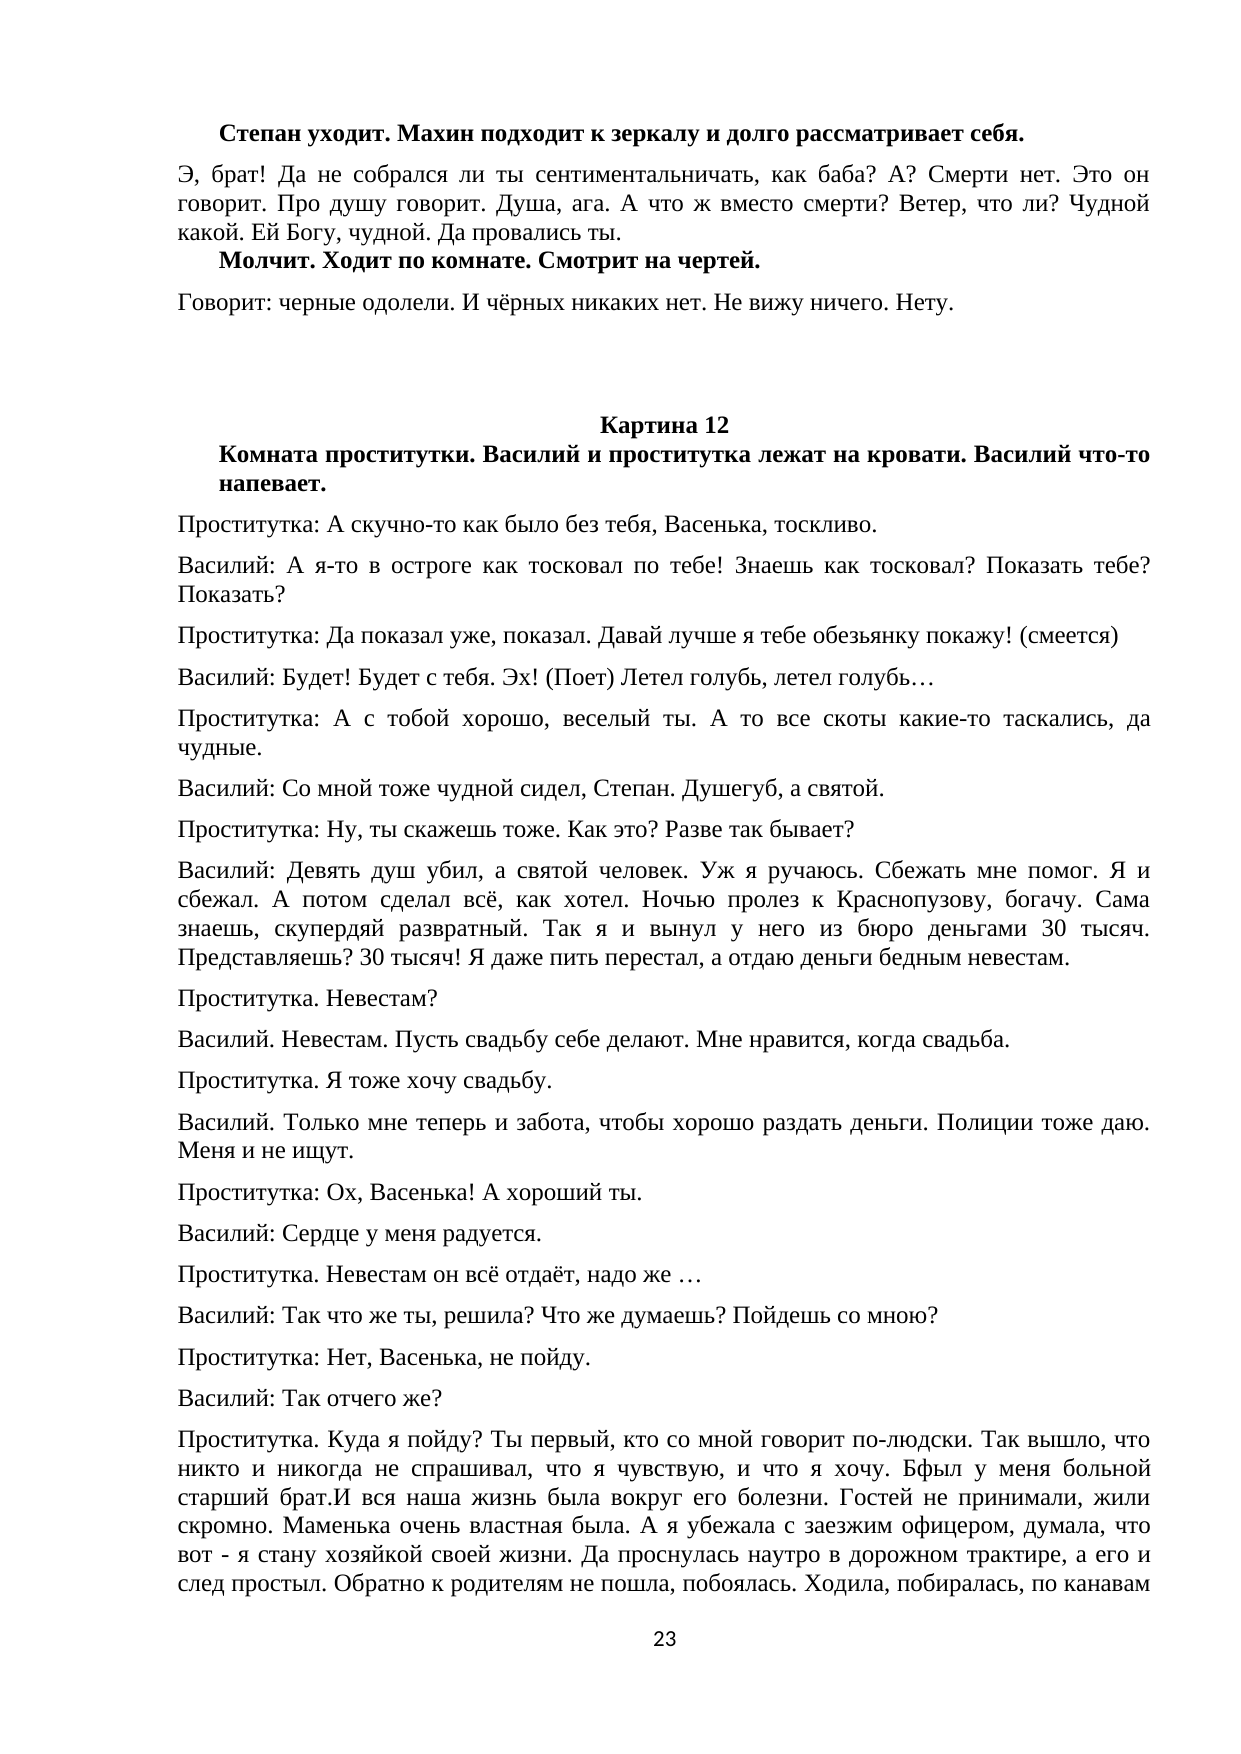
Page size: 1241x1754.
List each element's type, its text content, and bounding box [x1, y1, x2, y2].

text Проститутка. Невестам? [177, 983, 1152, 1012]
text Картина 12 [177, 411, 1152, 439]
text Проститутка: А с тобой хорошо, веселый ты. А то все скоты какие-то таскались, да чудные. [177, 703, 1152, 761]
text Комната проститутки. Василий и проститутка лежат на кровати. Василий что-то напевает. [218, 439, 1152, 497]
text Говорит: черные одолели. И чёрных никаких нет. Не вижу ничего. Нету. [177, 287, 1152, 316]
text Проститутка. Невестам он всё отдаёт, надо же … [177, 1259, 1152, 1288]
text Проститутка: Да показал уже, показал. Давай лучше я тебе обезьянку покажу! (смеется) [177, 621, 1152, 649]
text Проститутка: Ну, ты скажешь тоже. Как это? Разве так бывает? [177, 814, 1152, 843]
text Степан уходит. Махин подходит к зеркалу и долго рассматривает себя. [218, 118, 1152, 147]
text Василий: Со мной тоже чудной сидел, Степан. Душегуб, а святой. [177, 773, 1152, 802]
text Василий. Невестам. Пусть свадьбу себе делают. Мне нравится, когда свадьба. [177, 1024, 1152, 1053]
text Э, брат! Да не собрался ли ты сентиментальничать, как баба? А? Смерти нет. Это он говорит. Про душу говорит. Душа, ага. А что ж вместо смерти? Ветер, что ли? Чудной какой. Ей Богу, чудной. Да провались ты. [177, 159, 1152, 246]
text Проститутка: Ох, Васенька! А хороший ты. [177, 1177, 1152, 1206]
text Молчит. Ходит по комнате. Смотрит на чертей. [218, 246, 1152, 274]
text Проститутка. Я тоже хочу свадьбу. [177, 1066, 1152, 1094]
text Проститутка: Нет, Васенька, не пойду. [177, 1342, 1152, 1371]
text Василий. Только мне теперь и забота, чтобы хорошо раздать деньги. Полиции тоже даю. Меня и не ищут. [177, 1107, 1152, 1164]
text Василий: А я-то в остроге как тосковал по тебе! Знаешь как тосковал? Показать тебе? Показать? [177, 551, 1152, 608]
text Проститутка: А скучно-то как было без тебя, Васенька, тоскливо. [177, 509, 1152, 538]
text Василий: Будет! Будет с тебя. Эх! (Поет) Летел голубь, летел голубь… [177, 662, 1152, 691]
text Василий: Сердце у меня радуется. [177, 1218, 1152, 1247]
text Василий: Так отчего же? [177, 1383, 1152, 1412]
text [177, 1424, 1152, 1597]
text Василий: Девять душ убил, а святой человек. Уж я ручаюсь. Сбежать мне помог. Я и сбежал. А потом сделал всё, как хотел. Ночью пролез к Краснопузову, богачу. Сама знаешь, скупердяй развратный. Так я и вынул у него из бюро деньгами 30 тысяч. Представляешь? 30 тысяч! Я даже пить перестал, а отдаю деньги бедным невестам. [177, 856, 1152, 971]
text Василий: Так что же ты, решила? Что же думаешь? Пойдешь со мною? [177, 1301, 1152, 1329]
